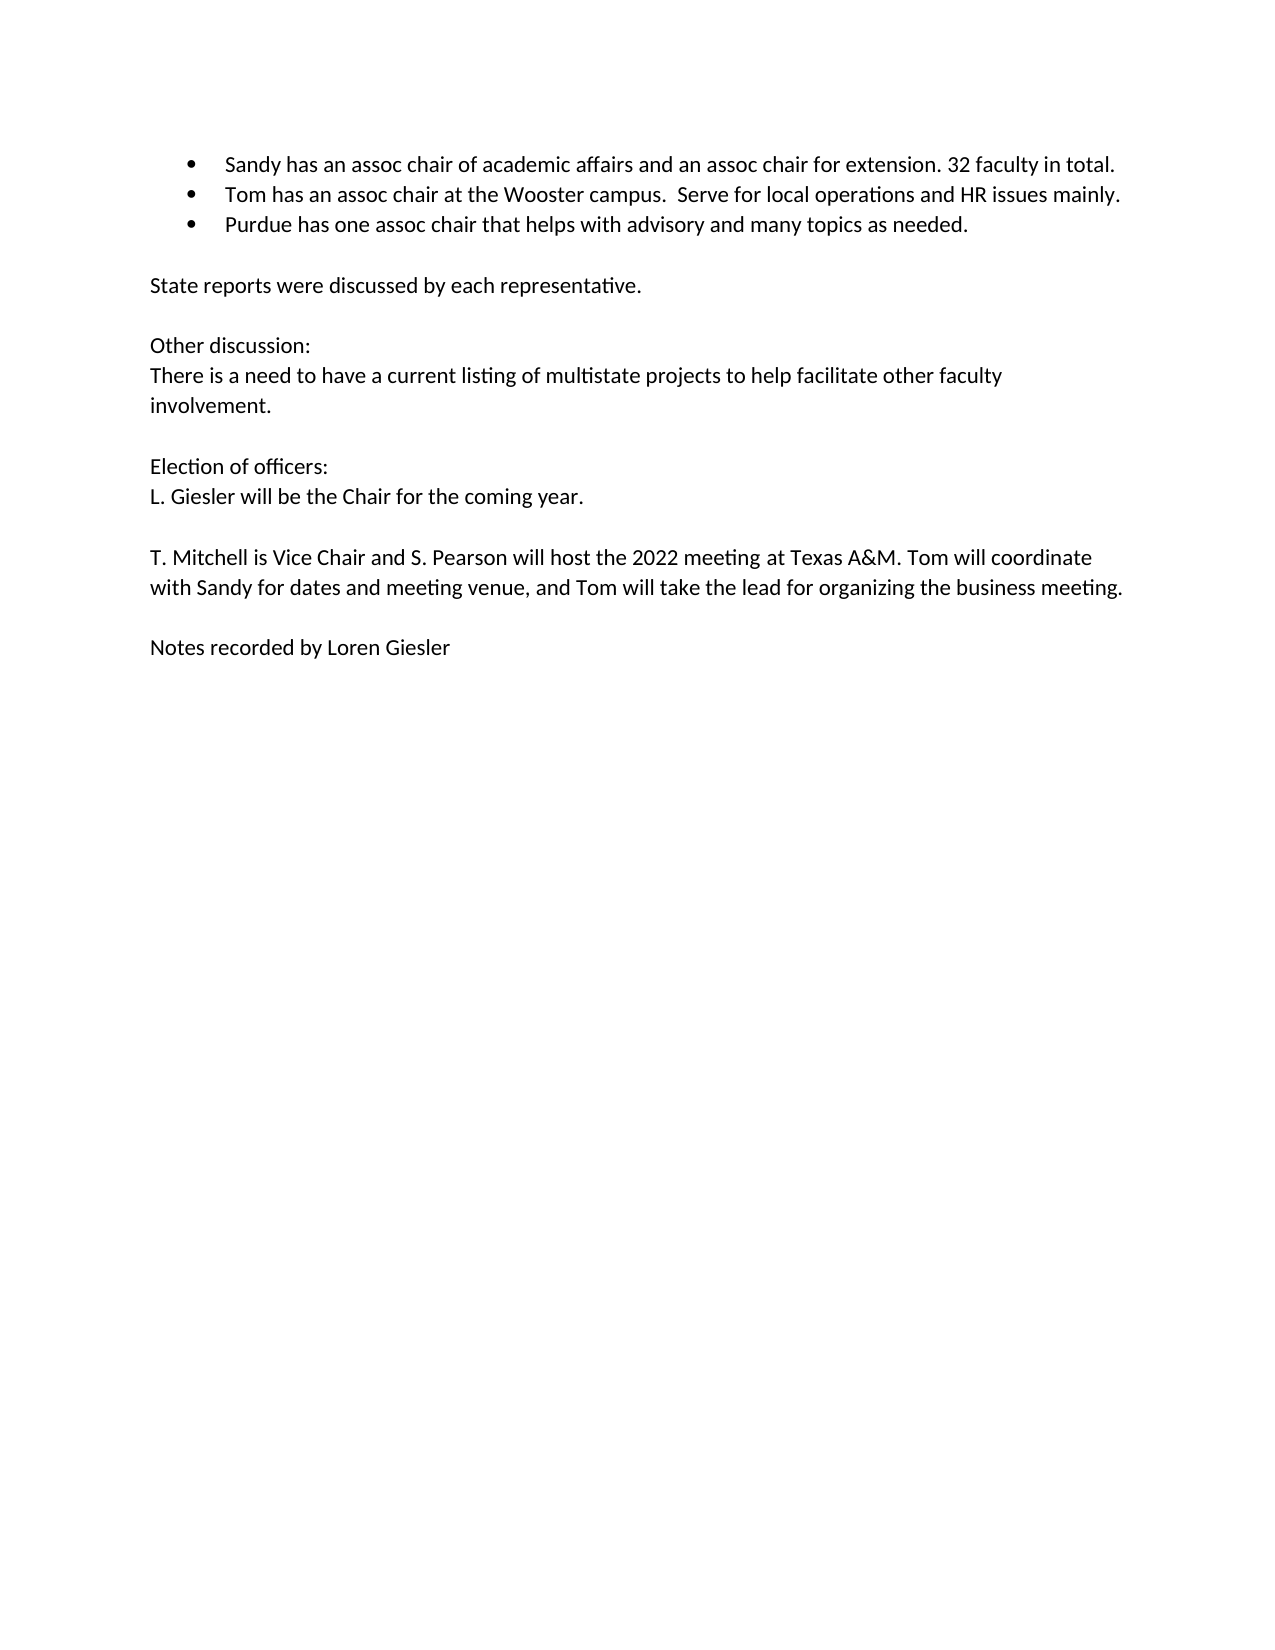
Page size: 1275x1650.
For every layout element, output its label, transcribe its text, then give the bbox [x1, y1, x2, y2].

text L. Giesler will be the Chair for the coming year. [150, 482, 1125, 510]
text Notes recorded by Loren Giesler [150, 633, 1125, 661]
text Election of officers: [150, 452, 1125, 480]
text State reports were discussed by each representative. [150, 271, 1125, 299]
text There is a need to have a current listing of multistate projects to help facilitate other faculty involvement. [150, 361, 1125, 420]
text Other discussion: [150, 331, 1125, 359]
list Tom has an assoc chair at the Wooster campus. Serve for local operations and HR issues mainly. [187, 180, 1125, 208]
text T. Mitchell is Vice Chair and S. Pearson will host the 2022 meeting at Texas A&M. Tom will coordinate with Sandy for dates and meeting venue, and Tom will take the lead for organizing the business meeting. [150, 543, 1125, 601]
list Sandy has an assoc chair of academic affairs and an assoc chair for extension. 32 faculty in total. [187, 150, 1125, 178]
list Purdue has one assoc chair that helps with advisory and many topics as needed. [187, 210, 1125, 238]
